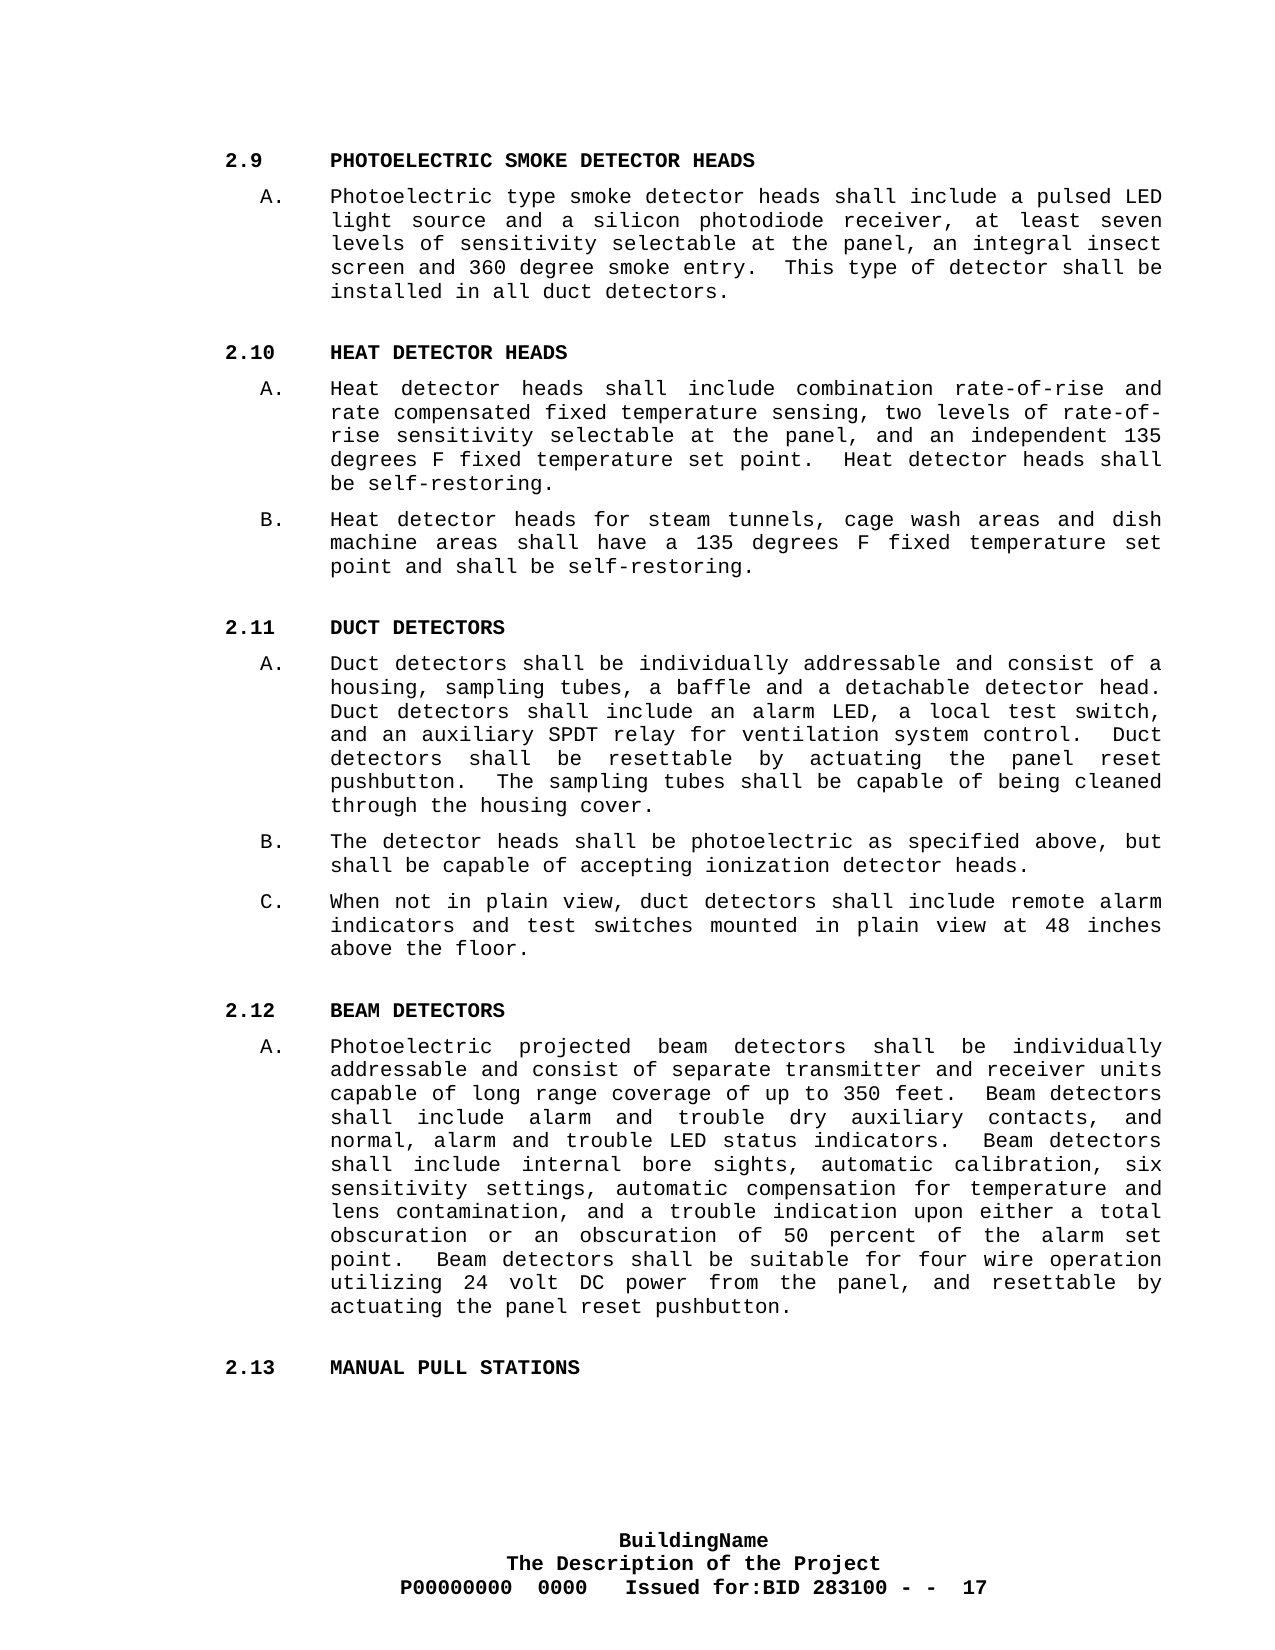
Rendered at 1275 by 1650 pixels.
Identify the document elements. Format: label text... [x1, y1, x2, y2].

text BEAM DETECTORS [225, 999, 1162, 1023]
text Heat detector heads for steam tunnels, cage wash areas and dish machine areas shall have a 135 degrees F fixed temperature set point and shall be self-restoring. [285, 509, 1162, 580]
text DUCT DETECTORS [225, 617, 1162, 641]
text Photoelectric type smoke detector heads shall include a pulsed LED light source and a silicon photodiode receiver, at least seven levels of sensitivity selectable at the panel, an integral insect screen and 360 degree smoke entry. This type of detector shall be installed in all duct detectors. [285, 186, 1162, 304]
text Duct detectors shall be individually addressable and consist of a housing, sampling tubes, a baffle and a detachable detector head. Duct detectors shall include an alarm LED, a local test switch, and an auxiliary SPDT relay for ventilation system control. Duct detectors shall be resettable by actuating the panel reset pushbutton. The sampling tubes shall be capable of being cleaned through the housing cover. [285, 653, 1162, 819]
text The detector heads shall be photoelectric as specified above, but shall be capable of accepting ionization detector heads. [285, 831, 1162, 879]
text Photoelectric projected beam detectors shall be individually addressable and consist of separate transmitter and receiver units capable of long range coverage of up to 350 feet. Beam detectors shall include alarm and trouble dry auxiliary contacts, and normal, alarm and trouble LED status indicators. Beam detectors shall include internal bore sights, automatic calibration, six sensitivity settings, automatic compensation for temperature and lens contamination, and a trouble indication upon either a total obscuration or an obscuration of 50 percent of the alarm set point. Beam detectors shall be suitable for four wire operation utilizing 24 volt DC power from the panel, and resettable by actuating the panel reset pushbutton. [285, 1036, 1162, 1319]
text Heat detector heads shall include combination rate-of-rise and rate compensated fixed temperature sensing, two levels of rate-of-rise sensitivity selectable at the panel, and an independent 135 degrees F fixed temperature set point. Heat detector heads shall be self-restoring. [285, 378, 1162, 496]
text photoelectric smoke detector heads [225, 150, 1162, 174]
text When not in plain view, duct detectors shall include remote alarm indicators and test switches mounted in plain view at 48 inches above the floor. [285, 891, 1162, 962]
text manual pull stations [225, 1357, 1162, 1381]
text HEAT detector heads [225, 342, 1162, 366]
